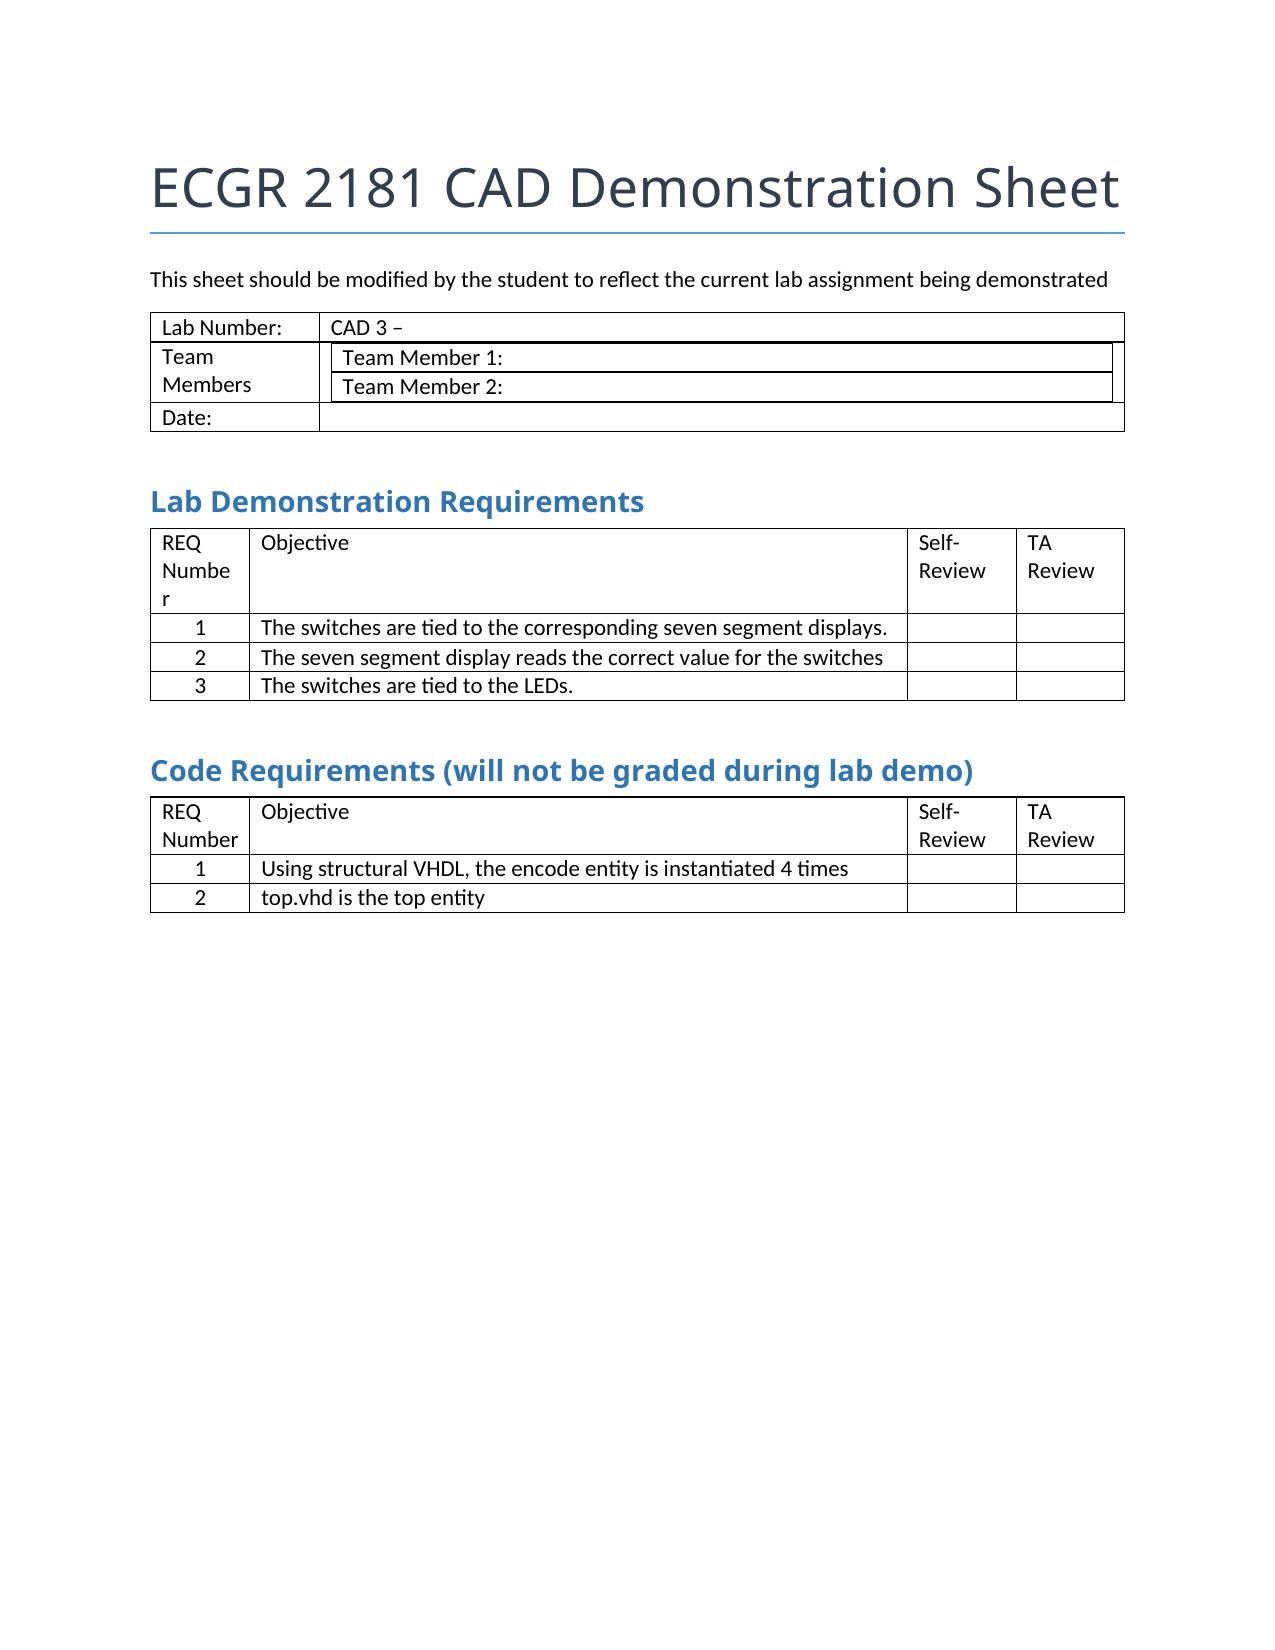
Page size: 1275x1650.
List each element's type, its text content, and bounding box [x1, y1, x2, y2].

table_cell [908, 672, 1016, 700]
table_cell 2 [151, 884, 249, 912]
table_header Lab Number: [151, 313, 319, 341]
text This sheet should be modified by the student to reflect the current lab assignment being demonstrated [150, 265, 1125, 293]
table_header REQ Number [151, 529, 249, 612]
table_cell Using structural VHDL, the encode entity is instantiated 4 times [250, 855, 907, 882]
table_cell [1017, 614, 1124, 642]
table_cell [1113, 343, 1124, 402]
table_cell Date: [151, 403, 319, 431]
table_cell [1017, 643, 1124, 671]
table_cell [908, 643, 1016, 671]
table_cell 3 [151, 672, 249, 700]
table_header Objective [250, 529, 907, 612]
table_header TA Review [1017, 529, 1124, 612]
table_cell [1017, 855, 1124, 882]
table_cell [320, 343, 331, 402]
table_cell 1 [151, 614, 249, 642]
table_cell 2 [151, 643, 249, 671]
subtitle Code Requirements (will not be graded during lab demo) [150, 751, 1125, 790]
table_header TA Review [1017, 798, 1124, 853]
table_cell [908, 614, 1016, 642]
table_header Objective [250, 798, 907, 853]
table_cell Team Members [151, 343, 319, 402]
title ECGR 2181 CAD Demonstration Sheet [150, 150, 1125, 232]
table_header Self-Review [908, 798, 1016, 853]
table_cell [332, 373, 1112, 401]
table_header REQ Number [151, 798, 249, 853]
table_header Self-Review [908, 529, 1016, 612]
table_cell The switches are tied to the corresponding seven segment displays. [250, 614, 907, 642]
table_cell [1017, 672, 1124, 700]
table_cell The switches are tied to the LEDs. [250, 672, 907, 700]
table_cell [332, 344, 1112, 371]
table_cell [908, 855, 1016, 882]
table_cell top.vhd is the top entity [250, 884, 907, 912]
table_cell [1017, 884, 1124, 912]
table_cell [908, 884, 1016, 912]
table_cell 1 [151, 855, 249, 882]
table_cell The seven segment display reads the correct value for the switches [250, 643, 907, 671]
table_cell [320, 403, 1124, 431]
subtitle Lab Demonstration Requirements [150, 482, 1125, 521]
table_header CAD 3 – [320, 313, 1124, 341]
